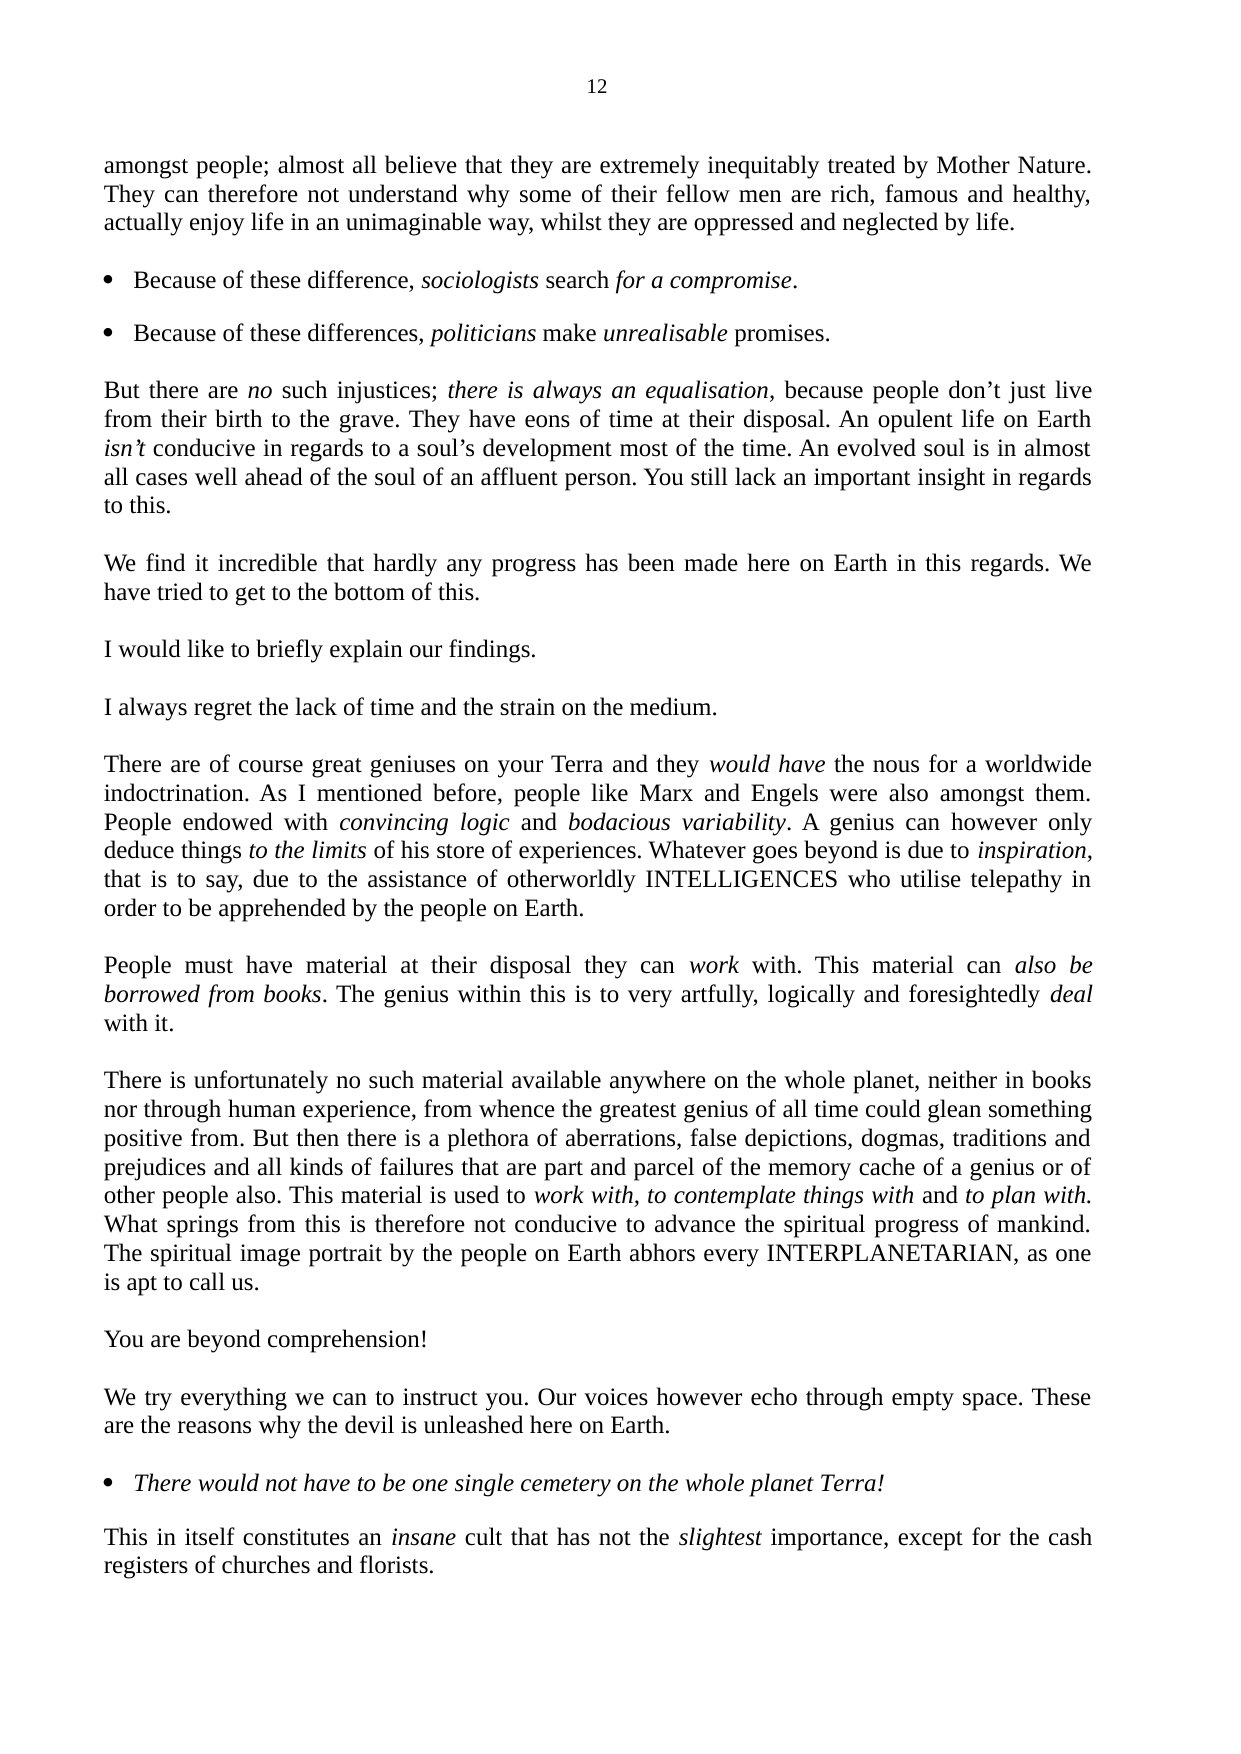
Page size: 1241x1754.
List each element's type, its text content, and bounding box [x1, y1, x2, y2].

text This in itself constitutes an insane cult that has not the slightest importance, except for the cash registers of churches and florists. [103, 1522, 1093, 1579]
text But there are no such injustices; there is always an equalisation, because people don’t just live from their birth to the grave. They have eons of time at their disposal. An opulent life on Earth isn’t conducive in regards to a soul’s development most of the time. An evolved soul is in almost all cases well ahead of the soul of an affluent person. You still lack an important insight in regards to this. [103, 375, 1093, 519]
list Because of these difference, sociologists search for a compromise. [103, 265, 1093, 294]
text There are of course great geniuses on your Terra and they would have the nous for a worldwide indoctrination. As I mentioned before, people like Marx and Engels were also amongst them. People endowed with convincing logic and bodacious variability. A genius can however only deduce things to the limits of his store of experiences. Whatever goes beyond is due to inspiration, that is to say, due to the assistance of otherworldly INTELLIGENCES who utilise telepathy in order to be apprehended by the people on Earth. [103, 749, 1093, 922]
list There would not have to be one single cemetery on the whole planet Terra! [103, 1468, 1093, 1497]
text People must have material at their disposal they can work with. This material can also be borrowed from books. The genius within this is to very artfully, logically and foresightedly deal with it. [103, 950, 1093, 1037]
text There is unfortunately no such material available anywhere on the whole planet, neither in books nor through human experience, from whence the greatest genius of all time could glean something positive from. But then there is a plethora of aberrations, false depictions, dogmas, traditions and prejudices and all kinds of failures that are part and parcel of the memory cache of a genius or of other people also. This material is used to work with, to contemplate things with and to plan with. What springs from this is therefore not conducive to advance the spiritual progress of mankind. The spiritual image portrait by the people on Earth abhors every INTERPLANETARIAN, as one is apt to call us. [103, 1065, 1093, 1295]
text We find it incredible that hardly any progress has been made here on Earth in this regards. We have tried to get to the bottom of this. [103, 548, 1093, 605]
text I would like to briefly explain our findings. [103, 634, 1093, 663]
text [103, 150, 1093, 236]
text I always regret the lack of time and the strain on the medium. [103, 692, 1093, 720]
text We try everything we can to instruct you. Our voices however echo through empty space. These are the reasons why the devil is unleashed here on Earth. [103, 1382, 1093, 1439]
text You are beyond comprehension! [103, 1324, 1093, 1353]
list Because of these differences, politicians make unrealisable promises. [103, 318, 1093, 347]
